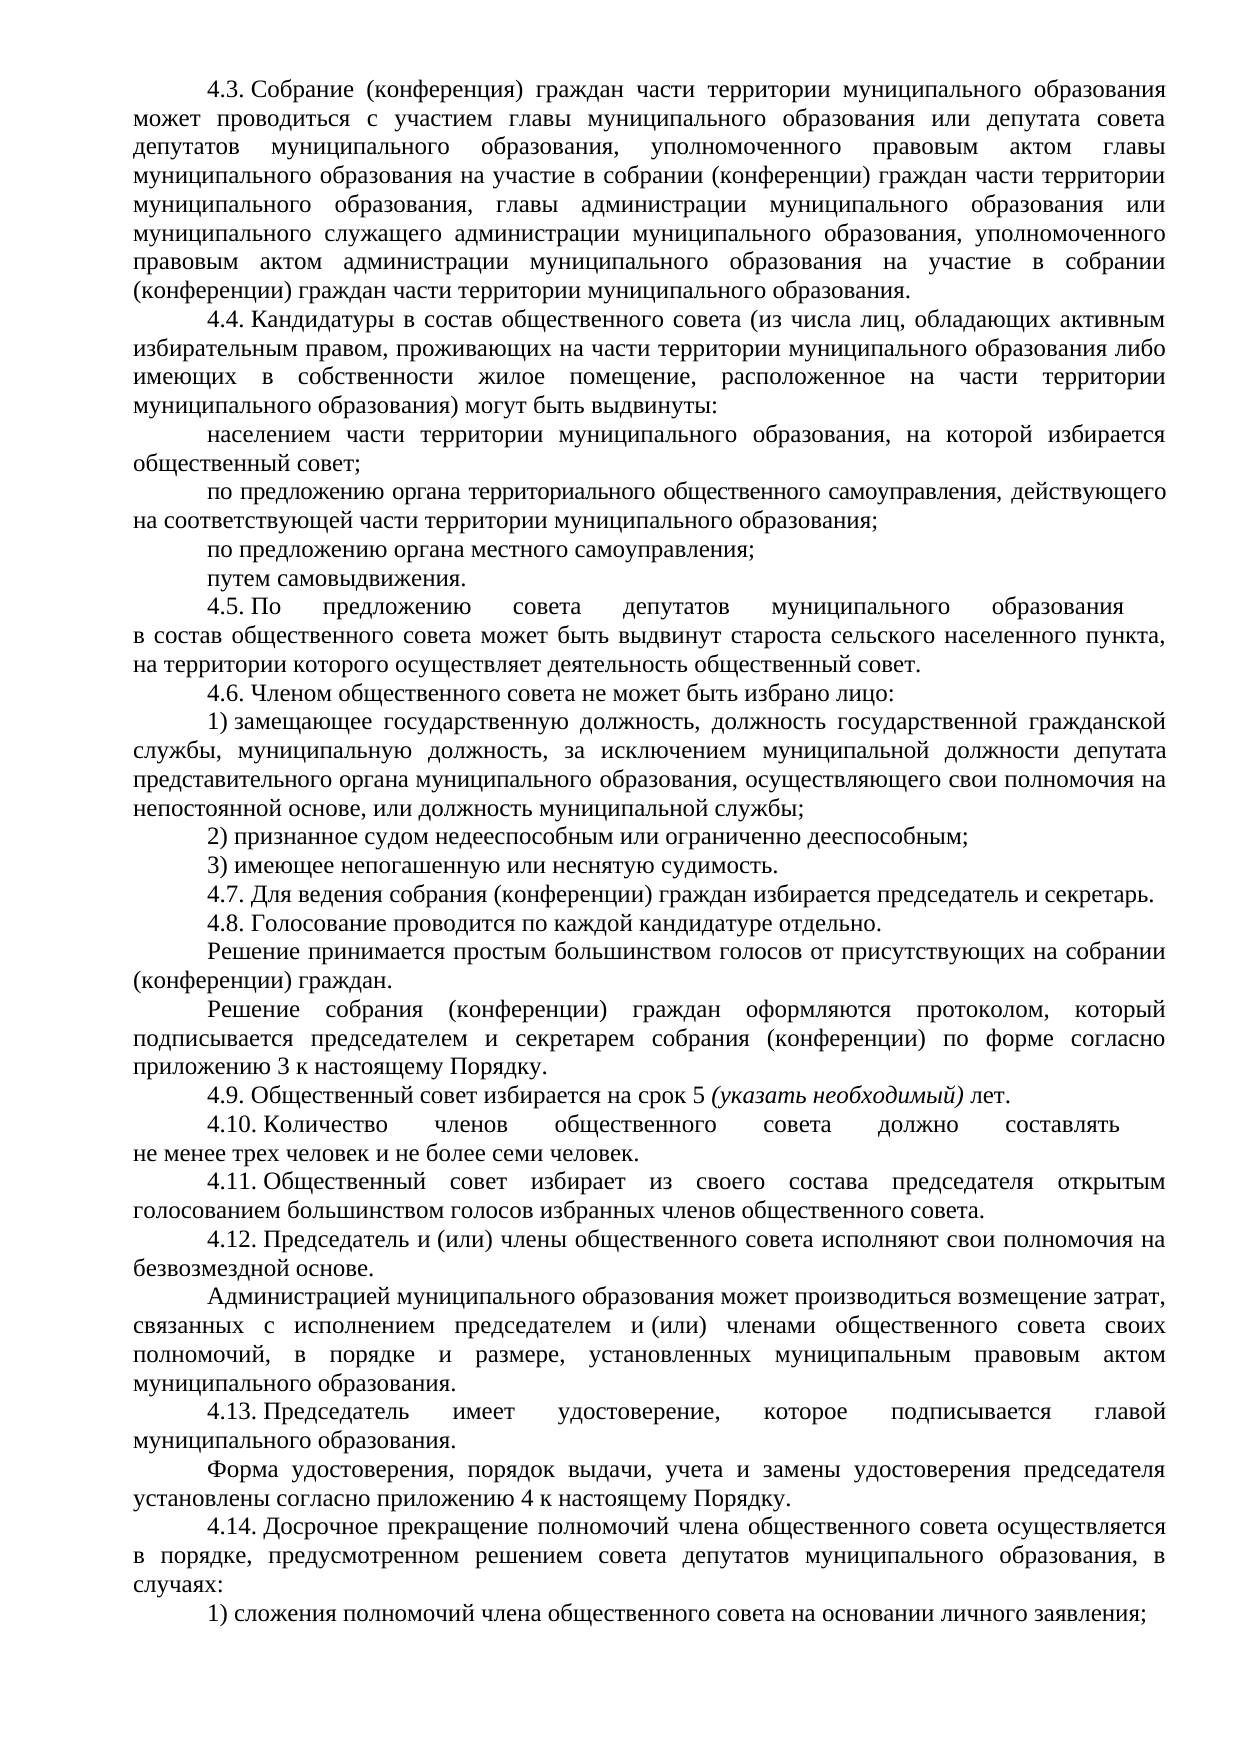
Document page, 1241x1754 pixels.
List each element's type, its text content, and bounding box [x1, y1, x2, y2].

text Форма удостоверения, порядок выдачи, учета и замены удостоверения председателя установлены согласно приложению 4 к настоящему Порядку. [133, 1454, 1167, 1511]
text 3) имеющее непогашенную или неснятую судимость. [133, 850, 1167, 879]
text 2) признанное судом недееспособным или ограниченно дееспособным; [133, 821, 1167, 850]
text по предложению органа территориального общественного самоуправления, действующего на соответствующей части территории муниципального образования; [133, 476, 1167, 534]
text 4.11. Общественный совет избирает из своего состава председателя открытым голосованием большинством голосов избранных членов общественного совета. [133, 1166, 1167, 1224]
text 4.7. Для ведения собрания (конференции) граждан избирается председатель и секретарь. [133, 879, 1167, 908]
text населением части территории муниципального образования, на которой избирается общественный совет; [133, 419, 1167, 476]
text 4.14. Досрочное прекращение полномочий члена общественного совета осуществляется в порядке, предусмотренном решением совета депутатов муниципального образования, в случаях: [133, 1511, 1167, 1598]
text по предложению органа местного самоуправления; [133, 534, 1167, 563]
text 4.8. Голосование проводится по каждой кандидатуре отдельно. [133, 908, 1167, 936]
text 4.3. Собрание (конференция) граждан части территории муниципального образования может проводиться с участием главы муниципального образования или депутата совета депутатов муниципального образования, уполномоченного правовым актом главы муниципального образования на участие в собрании (конференции) граждан части территории муниципального образования, главы администрации муниципального образования или муниципального служащего администрации муниципального образования, уполномоченного правовым актом администрации муниципального образования на участие в собрании (конференции) граждан части территории муниципального образования. [133, 74, 1167, 304]
text Администрацией муниципального образования может производиться возмещение затрат, связанных с исполнением председателем и (или) членами общественного совета своих полномочий, в порядке и размере, установленных муниципальным правовым актом муниципального образования. [133, 1281, 1167, 1396]
text Решение собрания (конференции) граждан оформляются протоколом, который подписывается председателем и секретарем собрания (конференции) по форме согласно приложению 3 к настоящему Порядку. [133, 994, 1167, 1080]
text 4.12. Председатель и (или) члены общественного совета исполняют свои полномочия на безвозмездной основе. [133, 1224, 1167, 1281]
text 4.4. Кандидатуры в состав общественного совета (из числа лиц, обладающих активным избирательным правом, проживающих на части территории муниципального образования либо имеющих в собственности жилое помещение, расположенное на части территории муниципального образования) могут быть выдвинуты: [133, 304, 1167, 419]
text 1) сложения полномочий члена общественного совета на основании личного заявления; [133, 1598, 1167, 1626]
text 4.5. По предложению совета депутатов муниципального образования в состав общественного совета может быть выдвинут староста сельского населенного пункта, на территории которого осуществляет деятельность общественный совет. [133, 591, 1167, 678]
text 4.13. Председатель имеет удостоверение, которое подписывается главой муниципального образования. [133, 1396, 1167, 1454]
text 1) замещающее государственную должность, должность государственной гражданской службы, муниципальную должность, за исключением муниципальной должности депутата представительного органа муниципального образования, осуществляющего свои полномочия на непостоянной основе, или должность муниципальной службы; [133, 706, 1167, 821]
text Решение принимается простым большинством голосов от присутствующих на собрании (конференции) граждан. [133, 936, 1167, 994]
text 4.10. Количество членов общественного совета должно составлять не менее трех человек и не более семи человек. [133, 1109, 1167, 1166]
text 4.9. Общественный совет избирается на срок 5 (указать необходимый) лет. [133, 1080, 1167, 1109]
text 4.6. Членом общественного совета не может быть избрано лицо: [133, 678, 1167, 706]
text путем самовыдвижения. [133, 563, 1167, 591]
